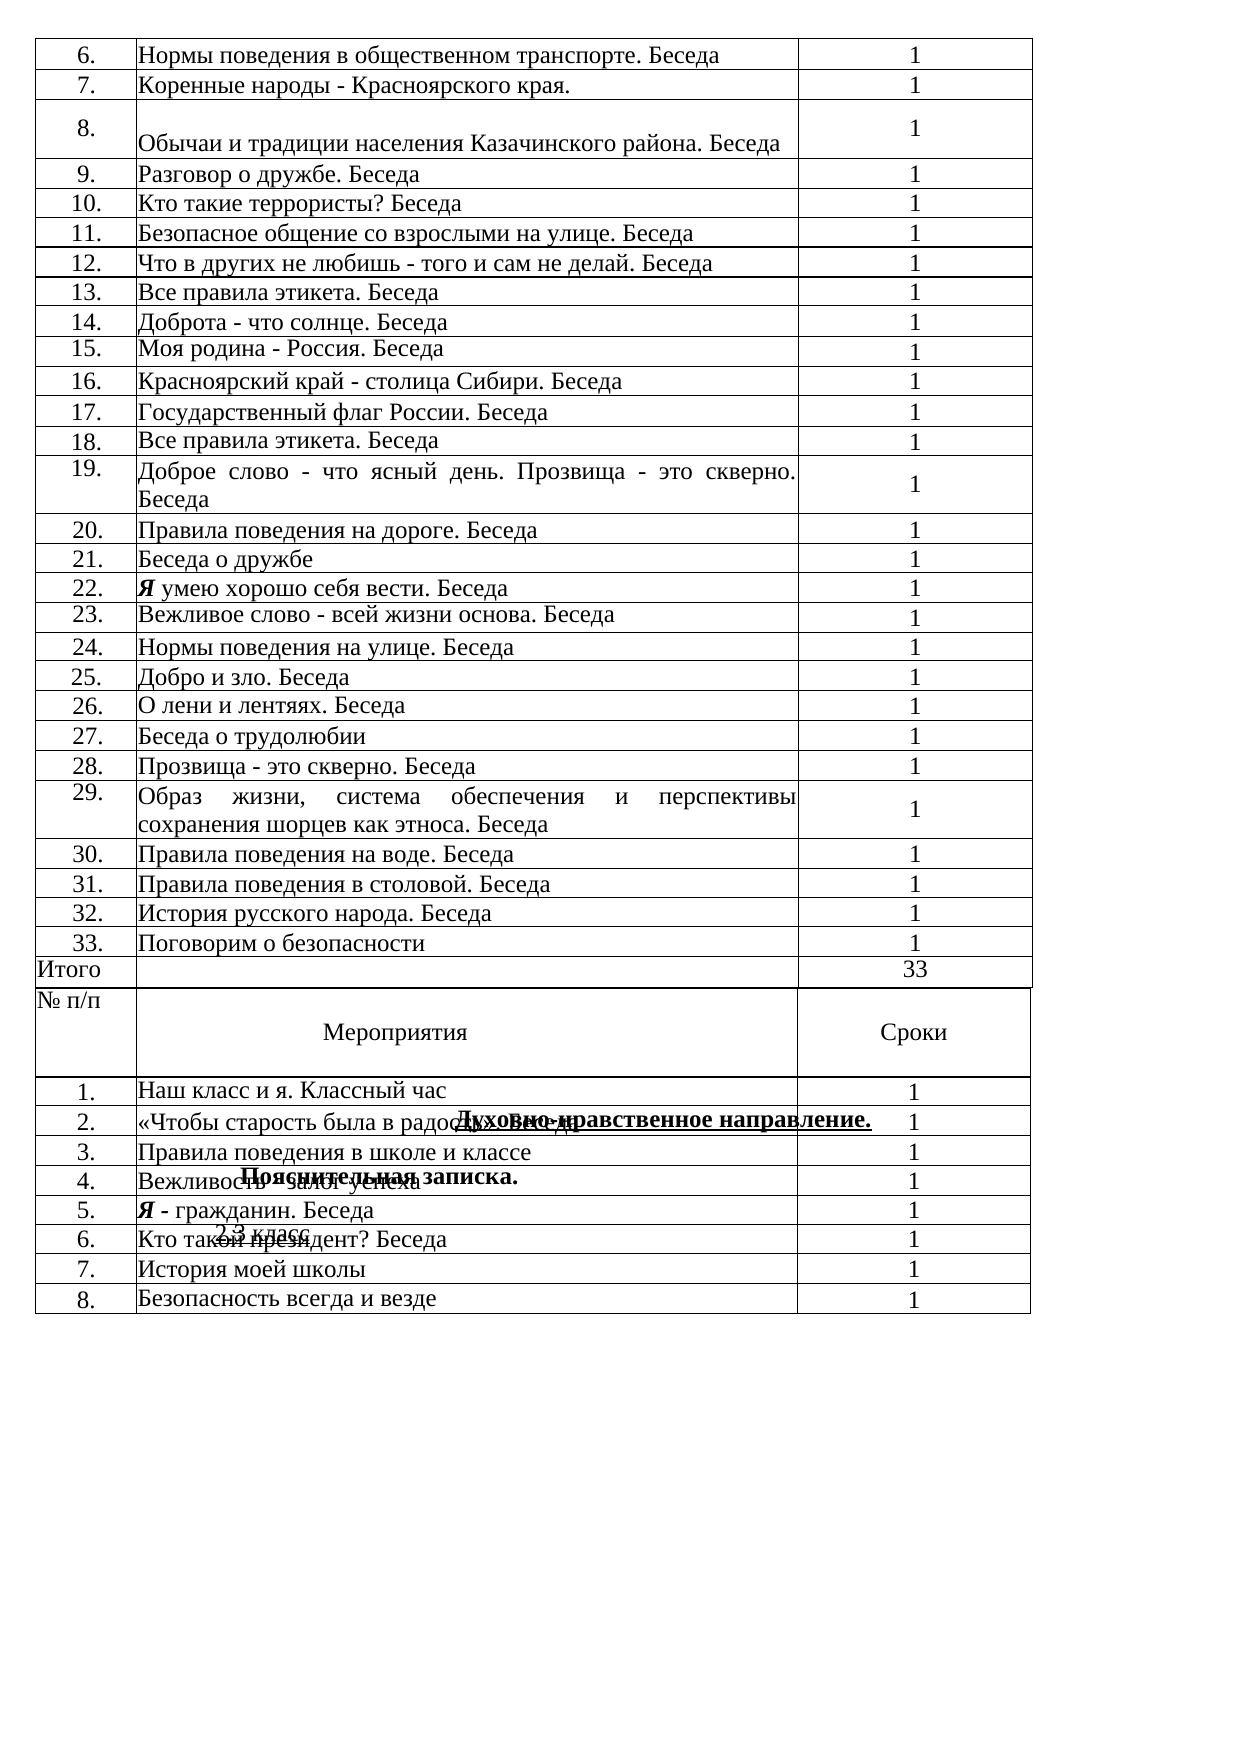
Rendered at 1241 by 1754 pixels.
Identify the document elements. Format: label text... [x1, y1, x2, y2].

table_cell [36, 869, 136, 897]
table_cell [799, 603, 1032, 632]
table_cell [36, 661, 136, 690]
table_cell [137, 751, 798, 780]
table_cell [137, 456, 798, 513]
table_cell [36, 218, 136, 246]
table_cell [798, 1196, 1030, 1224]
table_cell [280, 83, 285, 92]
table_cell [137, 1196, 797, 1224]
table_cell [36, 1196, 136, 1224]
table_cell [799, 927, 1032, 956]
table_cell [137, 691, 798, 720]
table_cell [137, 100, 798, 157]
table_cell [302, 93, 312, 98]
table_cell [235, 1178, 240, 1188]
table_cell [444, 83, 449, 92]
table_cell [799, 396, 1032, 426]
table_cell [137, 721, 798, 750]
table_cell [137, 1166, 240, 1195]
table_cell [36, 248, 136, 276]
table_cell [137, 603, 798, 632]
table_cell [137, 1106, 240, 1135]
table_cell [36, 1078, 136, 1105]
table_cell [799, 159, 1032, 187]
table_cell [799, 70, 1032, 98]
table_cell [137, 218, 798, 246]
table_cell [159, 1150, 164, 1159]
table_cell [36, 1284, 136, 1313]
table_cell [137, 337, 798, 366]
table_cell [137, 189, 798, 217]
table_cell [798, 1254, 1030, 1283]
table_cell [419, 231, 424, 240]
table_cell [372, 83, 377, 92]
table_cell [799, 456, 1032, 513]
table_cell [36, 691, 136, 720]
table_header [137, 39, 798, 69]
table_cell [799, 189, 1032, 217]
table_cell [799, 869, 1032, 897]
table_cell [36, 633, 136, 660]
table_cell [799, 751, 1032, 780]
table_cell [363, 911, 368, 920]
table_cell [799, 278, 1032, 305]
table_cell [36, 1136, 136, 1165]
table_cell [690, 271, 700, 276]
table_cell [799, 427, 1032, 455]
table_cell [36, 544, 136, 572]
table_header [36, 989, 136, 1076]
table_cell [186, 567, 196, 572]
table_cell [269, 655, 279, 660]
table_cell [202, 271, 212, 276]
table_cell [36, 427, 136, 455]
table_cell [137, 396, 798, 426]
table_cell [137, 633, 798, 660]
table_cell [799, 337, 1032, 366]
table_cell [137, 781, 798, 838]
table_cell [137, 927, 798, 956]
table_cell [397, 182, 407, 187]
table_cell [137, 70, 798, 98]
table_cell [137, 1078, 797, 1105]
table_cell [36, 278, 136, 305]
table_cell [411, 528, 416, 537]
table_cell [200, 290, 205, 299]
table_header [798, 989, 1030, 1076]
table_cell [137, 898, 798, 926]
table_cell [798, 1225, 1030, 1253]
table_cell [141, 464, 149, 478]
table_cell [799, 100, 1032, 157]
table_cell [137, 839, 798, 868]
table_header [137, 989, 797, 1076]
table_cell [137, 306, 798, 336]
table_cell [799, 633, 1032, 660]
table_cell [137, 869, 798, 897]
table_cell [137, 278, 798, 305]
text Духовно-нравственное направление. Пояснительная записка. [240, 1082, 876, 1196]
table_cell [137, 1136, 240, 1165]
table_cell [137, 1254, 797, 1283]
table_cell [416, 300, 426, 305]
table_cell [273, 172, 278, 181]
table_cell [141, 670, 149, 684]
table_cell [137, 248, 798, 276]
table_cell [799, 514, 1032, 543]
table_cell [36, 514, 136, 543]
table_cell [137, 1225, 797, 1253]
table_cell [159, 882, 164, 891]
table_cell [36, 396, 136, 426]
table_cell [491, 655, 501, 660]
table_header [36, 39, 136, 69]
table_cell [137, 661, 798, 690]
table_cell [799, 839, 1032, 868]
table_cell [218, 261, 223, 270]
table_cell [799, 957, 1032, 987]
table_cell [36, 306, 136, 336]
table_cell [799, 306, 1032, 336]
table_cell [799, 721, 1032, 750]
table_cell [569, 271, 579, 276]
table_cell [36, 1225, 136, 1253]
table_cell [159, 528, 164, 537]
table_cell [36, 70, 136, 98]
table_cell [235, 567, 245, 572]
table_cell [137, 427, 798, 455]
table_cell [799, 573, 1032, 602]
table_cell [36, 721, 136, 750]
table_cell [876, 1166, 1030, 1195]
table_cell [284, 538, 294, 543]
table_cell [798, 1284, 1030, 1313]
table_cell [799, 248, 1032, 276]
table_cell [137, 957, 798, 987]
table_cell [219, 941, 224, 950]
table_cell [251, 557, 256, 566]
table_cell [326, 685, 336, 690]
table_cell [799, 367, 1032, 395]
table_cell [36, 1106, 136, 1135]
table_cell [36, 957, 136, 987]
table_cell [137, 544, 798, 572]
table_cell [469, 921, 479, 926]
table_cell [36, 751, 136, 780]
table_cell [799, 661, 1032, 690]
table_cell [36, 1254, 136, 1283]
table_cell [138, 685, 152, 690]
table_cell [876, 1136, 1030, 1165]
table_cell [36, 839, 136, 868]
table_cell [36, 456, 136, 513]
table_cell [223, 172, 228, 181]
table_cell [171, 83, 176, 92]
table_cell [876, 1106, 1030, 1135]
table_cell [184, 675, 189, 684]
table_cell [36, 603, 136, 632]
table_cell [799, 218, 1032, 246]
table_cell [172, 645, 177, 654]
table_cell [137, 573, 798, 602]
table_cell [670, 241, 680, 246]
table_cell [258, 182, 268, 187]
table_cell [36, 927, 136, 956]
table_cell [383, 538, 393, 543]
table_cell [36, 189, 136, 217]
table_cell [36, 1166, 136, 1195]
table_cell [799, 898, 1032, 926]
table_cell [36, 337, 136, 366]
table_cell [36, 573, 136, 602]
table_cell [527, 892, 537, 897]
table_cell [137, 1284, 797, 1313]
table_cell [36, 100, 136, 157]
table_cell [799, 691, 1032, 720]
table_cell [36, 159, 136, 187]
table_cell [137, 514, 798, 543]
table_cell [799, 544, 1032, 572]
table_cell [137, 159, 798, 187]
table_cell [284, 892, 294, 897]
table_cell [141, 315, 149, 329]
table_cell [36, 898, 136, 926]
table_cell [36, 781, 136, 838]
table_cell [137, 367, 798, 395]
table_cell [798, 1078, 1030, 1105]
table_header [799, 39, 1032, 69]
text 2.3 класс [214, 1221, 310, 1243]
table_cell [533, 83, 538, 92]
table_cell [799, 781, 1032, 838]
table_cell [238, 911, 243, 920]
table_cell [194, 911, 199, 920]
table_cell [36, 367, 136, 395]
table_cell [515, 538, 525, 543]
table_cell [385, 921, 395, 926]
